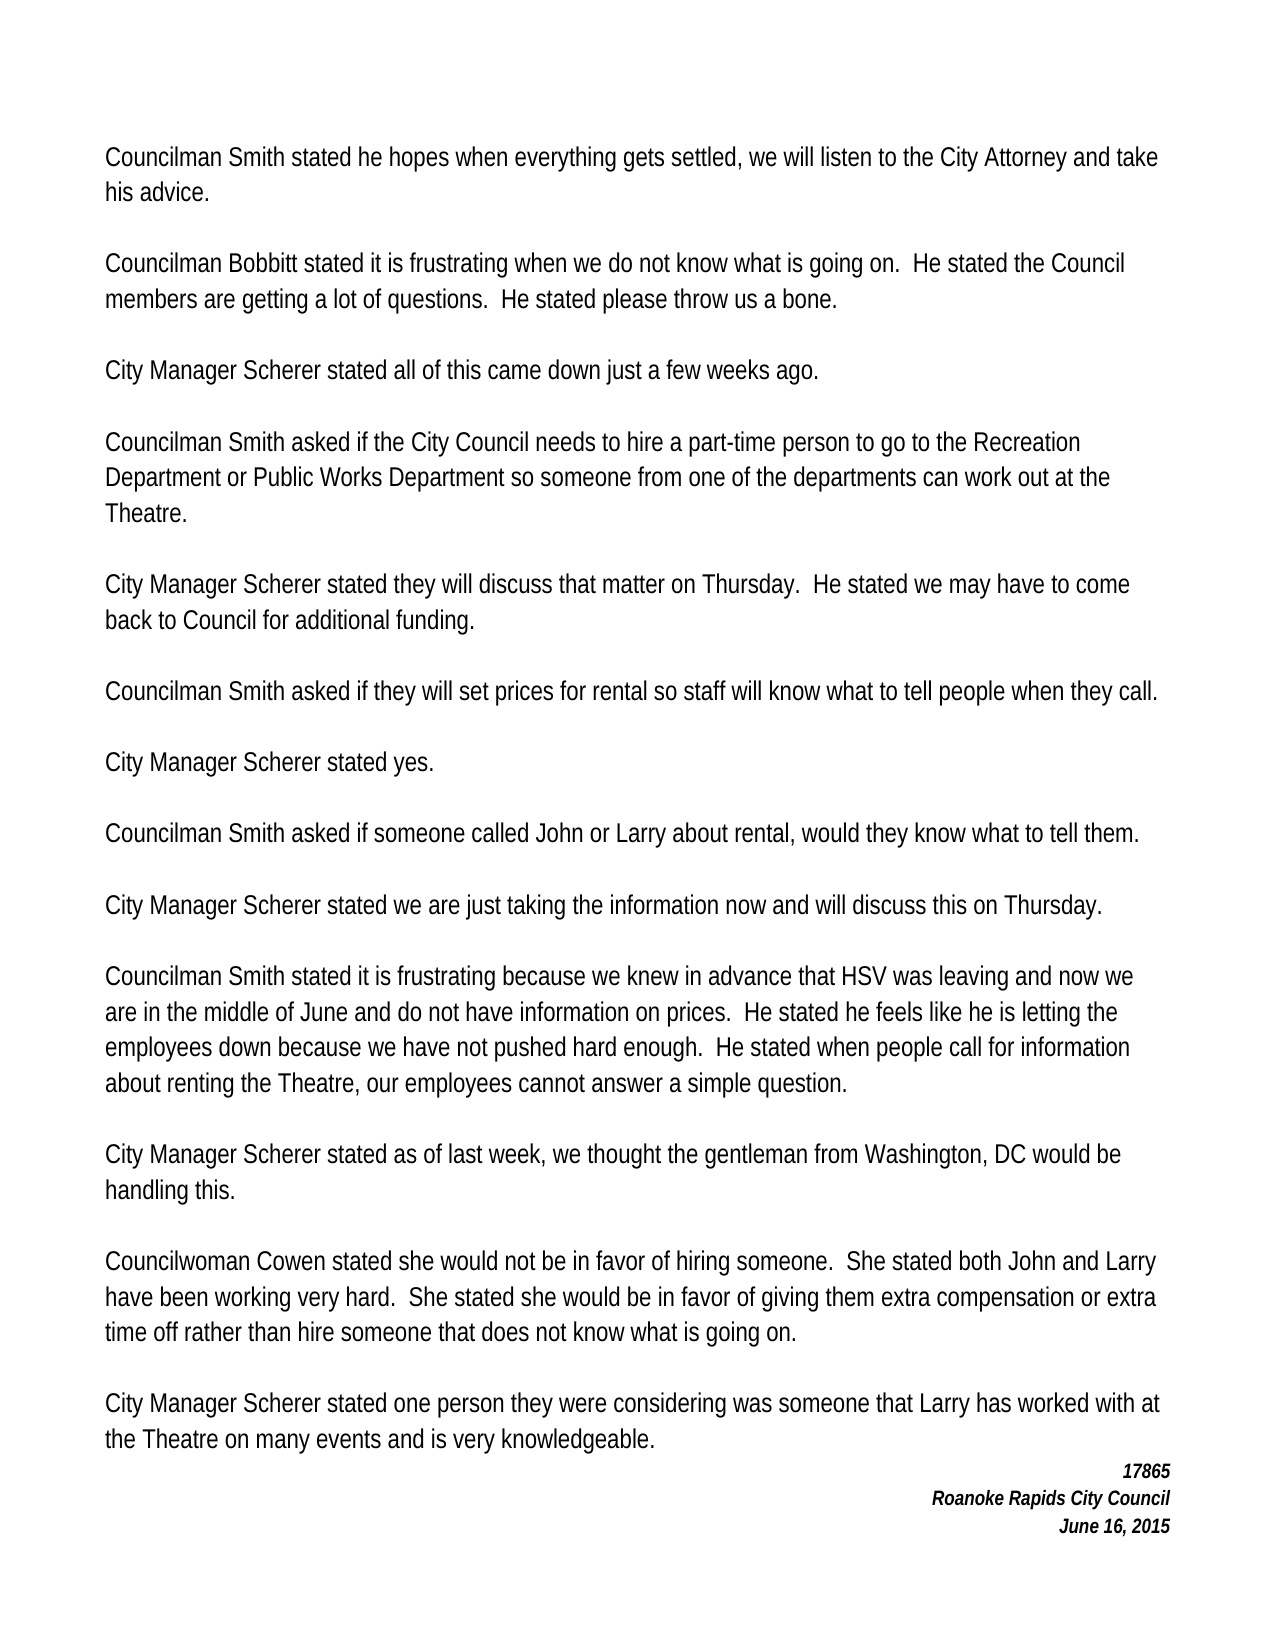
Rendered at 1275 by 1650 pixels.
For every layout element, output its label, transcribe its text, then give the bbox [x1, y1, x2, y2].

text City Manager Scherer stated all of this came down just a few weeks ago. [105, 354, 1170, 385]
text City Manager Scherer stated as of last week, we thought the gentleman from Washington, DC would be handling this. [105, 1138, 1170, 1205]
text Councilman Smith stated it is frustrating because we knew in advance that HSV was leaving and now we are in the middle of June and do not have information on prices. He stated he feels like he is letting the employees down because we have not pushed hard enough. He stated when people call for information about renting the Theatre, our employees cannot answer a simple question. [105, 960, 1170, 1098]
text City Manager Scherer stated yes. [105, 746, 1170, 777]
text City Manager Scherer stated one person they were considering was someone that Larry has worked with at the Theatre on many events and is very knowledgeable. [105, 1387, 1170, 1454]
text Councilman Smith stated he hopes when everything gets settled, we will listen to the City Attorney and take his advice. [105, 141, 1170, 207]
text Councilman Smith asked if someone called John or Larry about rental, would they know what to tell them. [105, 817, 1170, 848]
text June 16, 2015 [105, 1514, 1170, 1538]
text Councilman Smith asked if the City Council needs to hire a part-time person to go to the Recreation Department or Public Works Department so someone from one of the departments can work out at the Theatre. [105, 426, 1170, 528]
text Councilman Smith asked if they will set prices for rental so staff will know what to tell people when they call. [105, 675, 1170, 706]
text 17865 [105, 1459, 1170, 1483]
text City Manager Scherer stated they will discuss that matter on Thursday. He stated we may have to come back to Council for additional funding. [105, 568, 1170, 635]
text City Manager Scherer stated we are just taking the information now and will discuss this on Thursday. [105, 889, 1170, 920]
text Roanoke Rapids City Council [105, 1486, 1170, 1510]
text Councilwoman Cowen stated she would not be in favor of hiring someone. She stated both John and Larry have been working very hard. She stated she would be in favor of giving them extra compensation or extra time off rather than hire someone that does not know what is going on. [105, 1245, 1170, 1347]
text Councilman Bobbitt stated it is frustrating when we do not know what is going on. He stated the Council members are getting a lot of questions. He stated please throw us a bone. [105, 247, 1170, 314]
